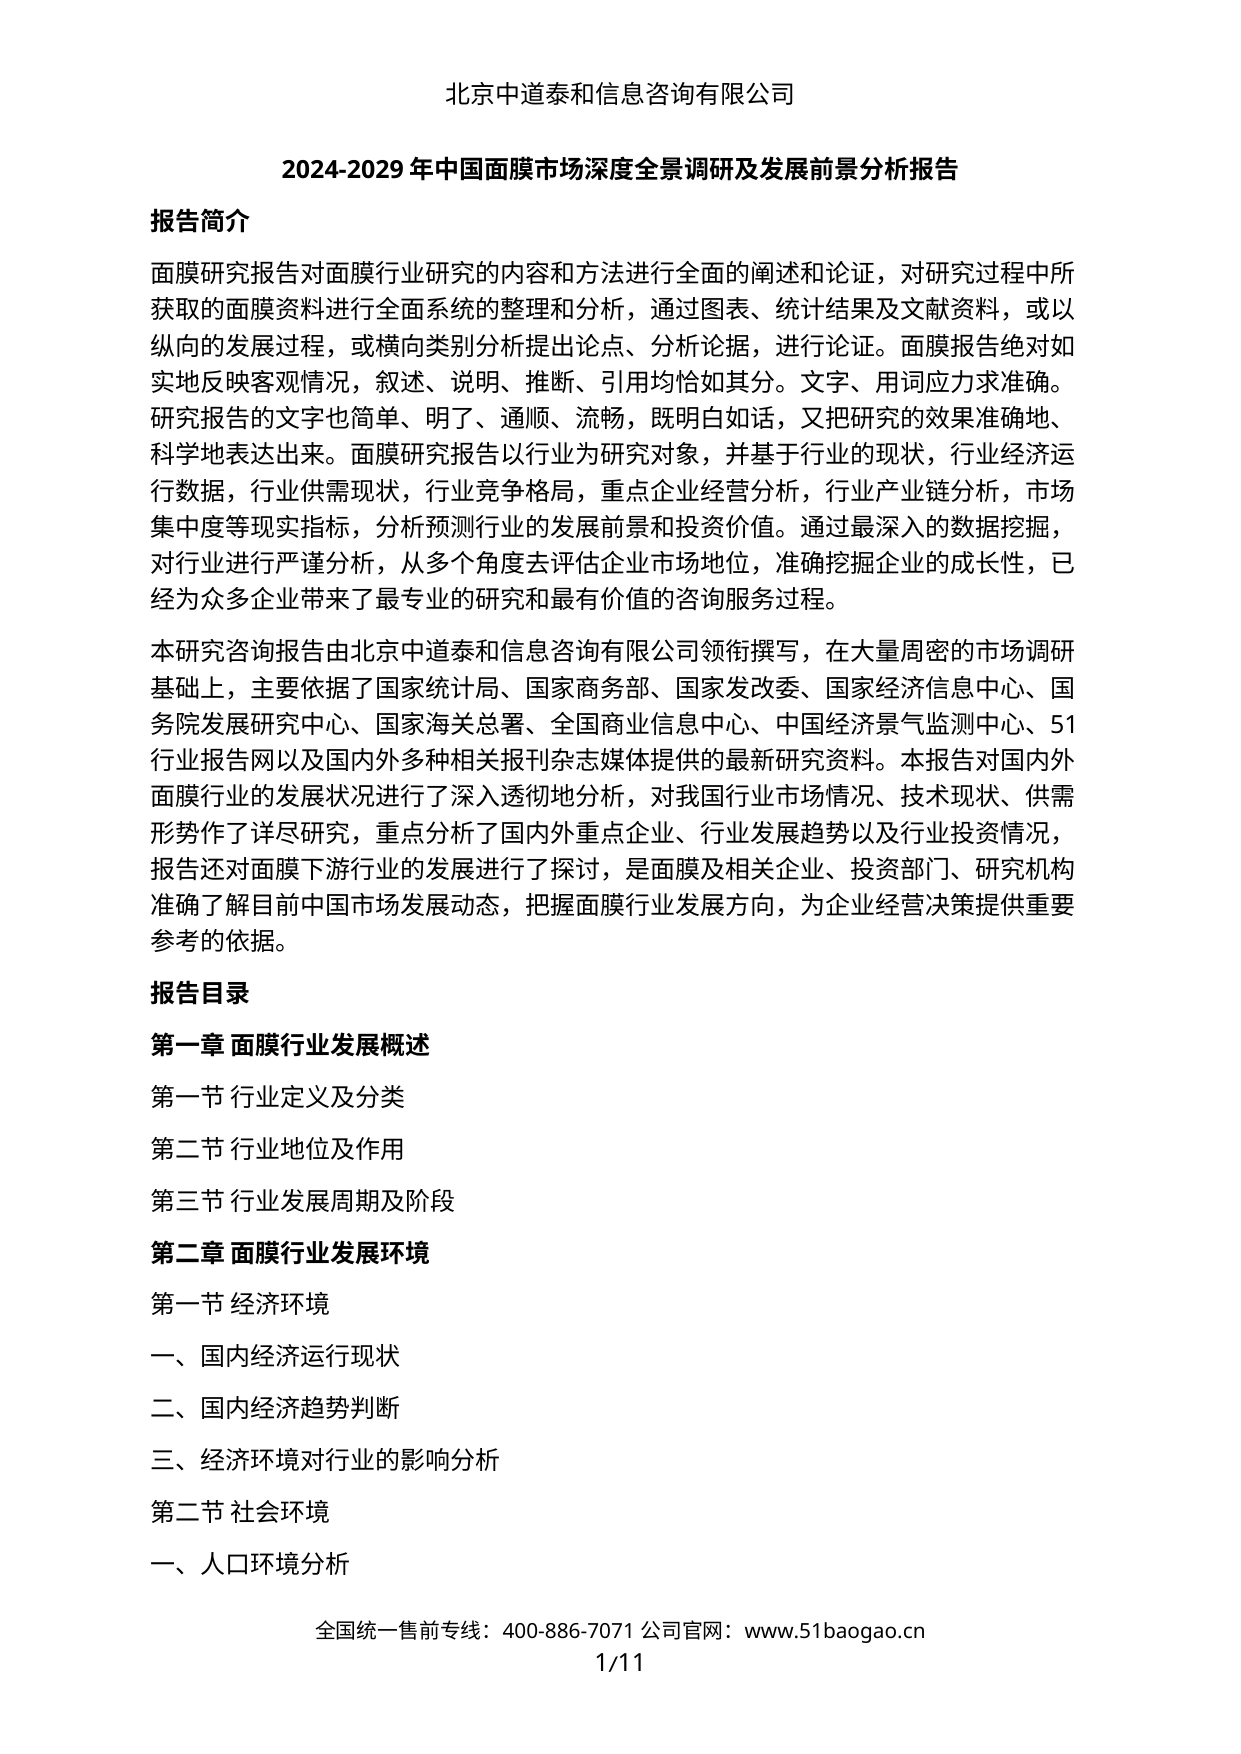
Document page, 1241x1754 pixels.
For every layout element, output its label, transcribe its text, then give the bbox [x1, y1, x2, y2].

text 一、人口环境分析 [150, 1544, 1090, 1581]
text 第一节 经济环境 [150, 1285, 1090, 1321]
text 面膜研究报告对面膜行业研究的内容和方法进行全面的阐述和论证，对研究过程中所获取的面膜资料进行全面系统的整理和分析，通过图表、统计结果及文献资料，或以纵向的发展过程，或横向类别分析提出论点、分析论据，进行论证。面膜报告绝对如实地反映客观情况，叙述、说明、推断、引用均恰如其分。文字、用词应力求准确。研究报告的文字也简单、明了、通顺、流畅，既明白如话，又把研究的效果准确地、科学地表达出来。面膜研究报告以行业为研究对象，并基于行业的现状，行业经济运行数据，行业供需现状，行业竞争格局，重点企业经营分析，行业产业链分析，市场集中度等现实指标，分析预测行业的发展前景和投资价值。通过最深入的数据挖掘，对行业进行严谨分析，从多个角度去评估企业市场地位，准确挖掘企业的成长性，已经为众多企业带来了最专业的研究和最有价值的咨询服务过程。 [150, 254, 1090, 616]
text 报告简介 [150, 202, 1090, 238]
text 第二节 行业地位及作用 [150, 1129, 1090, 1166]
text 二、国内经济趋势判断 [150, 1389, 1090, 1425]
text 报告目录 [150, 974, 1090, 1010]
text 本研究咨询报告由北京中道泰和信息咨询有限公司领衔撰写，在大量周密的市场调研基础上，主要依据了国家统计局、国家商务部、国家发改委、国家经济信息中心、国务院发展研究中心、国家海关总署、全国商业信息中心、中国经济景气监测中心、51行业报告网以及国内外多种相关报刊杂志媒体提供的最新研究资料。本报告对国内外面膜行业的发展状况进行了深入透彻地分析，对我国行业市场情况、技术现状、供需形势作了详尽研究，重点分析了国内外重点企业、行业发展趋势以及行业投资情况，报告还对面膜下游行业的发展进行了探讨，是面膜及相关企业、投资部门、研究机构准确了解目前中国市场发展动态，把握面膜行业发展方向，为企业经营决策提供重要参考的依据。 [150, 632, 1090, 958]
text 第一节 行业定义及分类 [150, 1077, 1090, 1114]
text 第一章 面膜行业发展概述 [150, 1026, 1090, 1062]
text 三、经济环境对行业的影响分析 [150, 1441, 1090, 1477]
text 第三节 行业发展周期及阶段 [150, 1181, 1090, 1217]
text 2024-2029年中国面膜市场深度全景调研及发展前景分析报告 [150, 150, 1090, 186]
text 第二章 面膜行业发展环境 [150, 1233, 1090, 1269]
text 一、国内经济运行现状 [150, 1337, 1090, 1373]
text 第二节 社会环境 [150, 1492, 1090, 1529]
